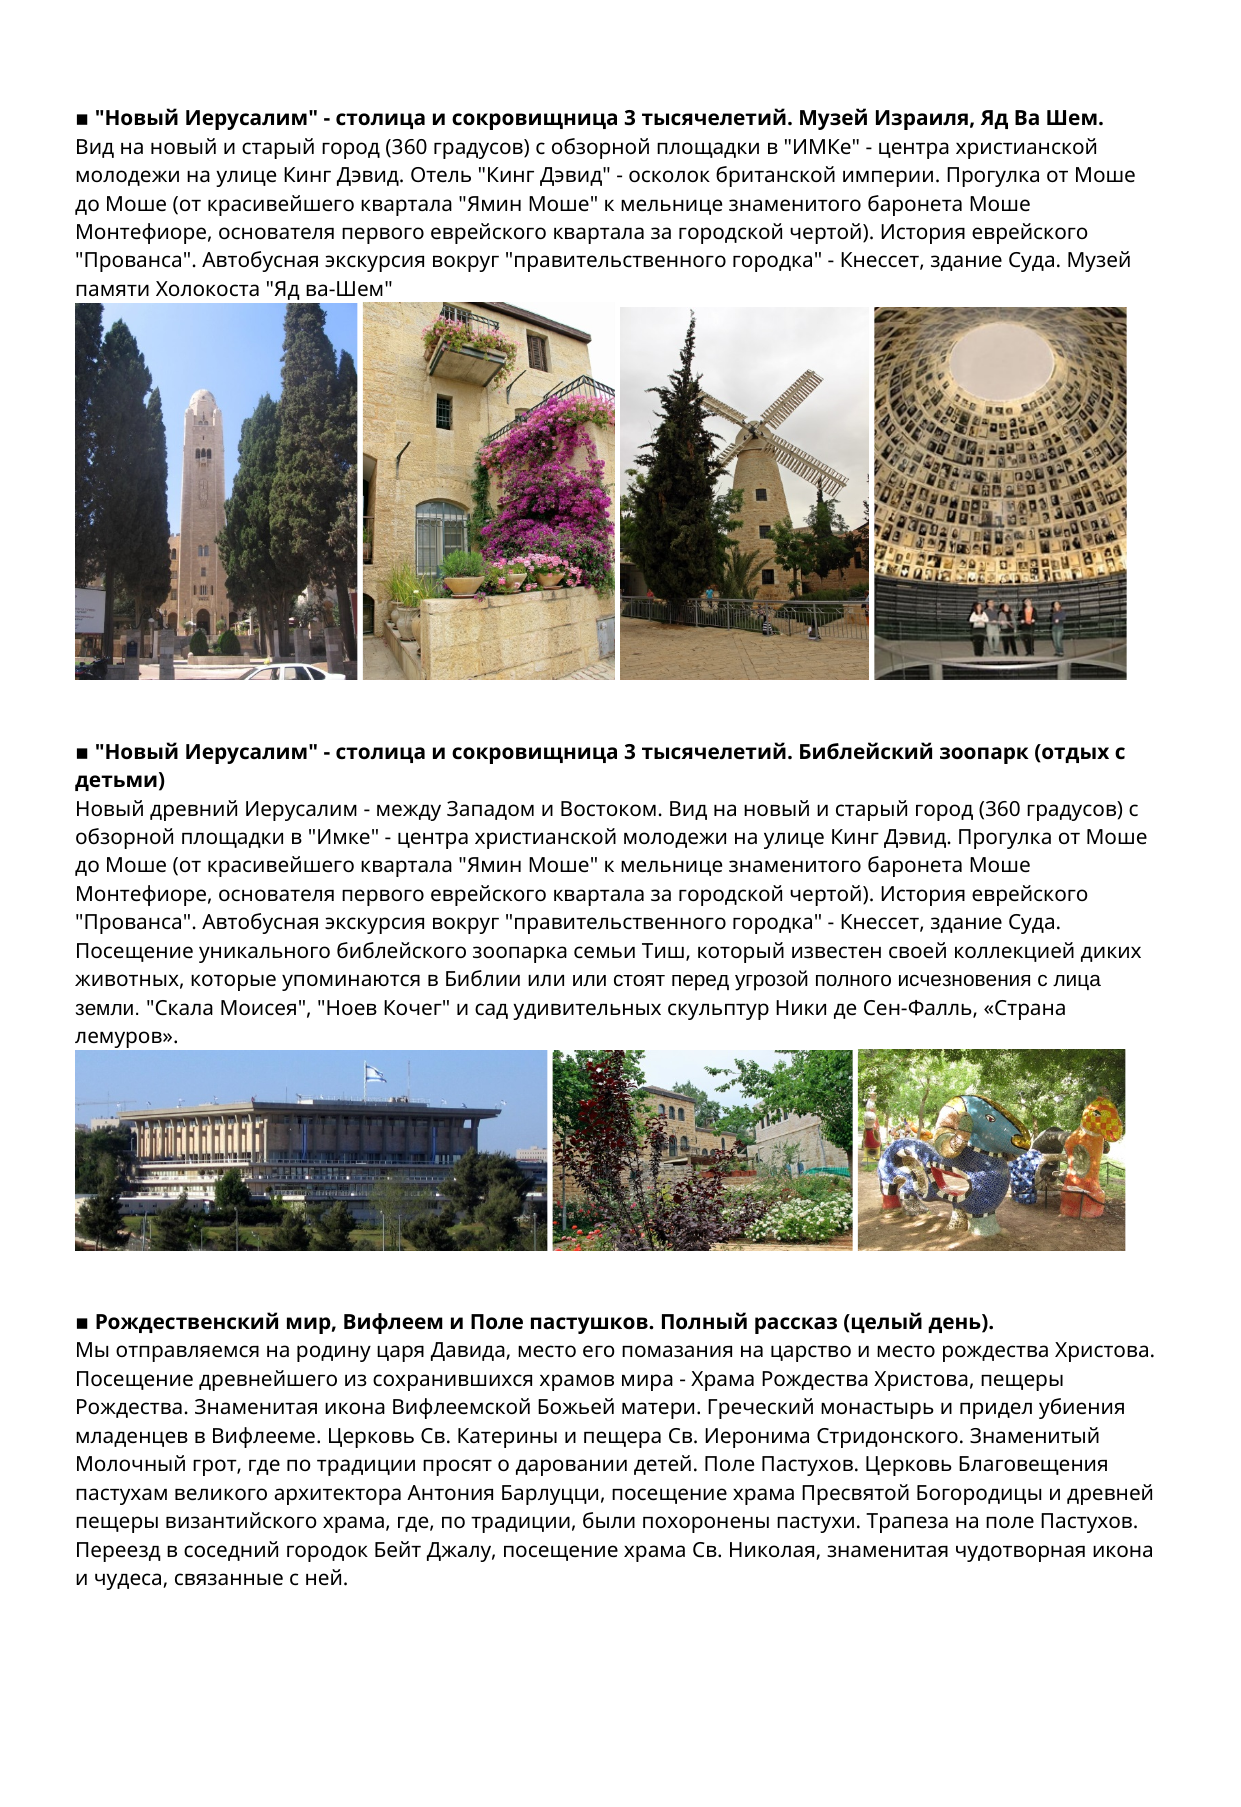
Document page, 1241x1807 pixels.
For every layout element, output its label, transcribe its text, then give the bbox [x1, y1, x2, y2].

picture [552, 1050, 853, 1251]
picture [75, 303, 358, 680]
picture [874, 307, 1127, 680]
text ▪ "Новый Иерусалим" - столица и сокровищница 3 тысячелетий. Музей Израиля, Яд Ва Шем. [75, 103, 1165, 132]
picture [75, 1050, 548, 1251]
text Новый древний Иерусалим - между Западом и Востоком. Вид на новый и старый город (360 градусов) с обзорной площадки в "Имке" - центра христианской молодежи на улице Кинг Дэвид. Прогулка от Моше до Моше (от красивейшего квартала "Ямин Моше" к мельнице знаменитого баронета Моше Монтефиоре, основателя первого еврейского квартала за городской чертой). История еврейского "Прованса". Автобусная экскурсия вокруг "правительственного городка" - Кнессет, здание Суда. Посещение уникального библейского зоопарка семьи Тиш, который известен своей коллекцией диких животных, которые упоминаются в Библии или или стоят перед угрозой полного исчезновения с лица земли. "Скала Моисея", "Ноев Кочег" и сад удивительных скульптур Ники де Сен-Фалль, «Страна лемуров». [75, 794, 1165, 1050]
picture [857, 1049, 1126, 1251]
text Мы отправляемся на родину царя Давида, место его помазания на царство и место рождества Христова. Посещение древнейшего из сохранившихся храмов мира - Храма Рождества Христова, пещеры Рождества. Знаменитая икона Вифлеемской Божьей матери. Греческий монастырь и придел убиения младенцев в Вифлееме. Церковь Св. Катерины и пещера Св. Иеронима Стридонского. Знаменитый Молочный грот, где по традиции просят о даровании детей. Поле Пастухов. Церковь Благовещения пастухам великого архитектора Антония Барлуцци, посещение храма Пресвятой Богородицы и древней пещеры византийского храма, где, по традиции, были похоронены пастухи. Трапеза на поле Пастухов. Переезд в соседний городок Бейт Джалу, посещение храма Св. Николая, знаменитая чудотворная икона и чудеса, связанные с ней. [75, 1336, 1165, 1592]
text Вид на новый и старый город (360 градусов) с обзорной площадки в "ИМКе" - центра христианской молодежи на улице Кинг Дэвид. Отель "Кинг Дэвид" - осколок британской империи. Прогулка от Моше до Моше (от красивейшего квартала "Ямин Моше" к мельнице знаменитого баронета Моше Монтефиоре, основателя первого еврейского квартала за городской чертой). История еврейского "Прованса". Автобусная экскурсия вокруг "правительственного городка" - Кнессет, здание Суда. Музей памяти Холокоста "Яд ва-Шем" [75, 132, 1165, 302]
text ▪ "Новый Иерусалим" - столица и сокровищница 3 тысячелетий. Библейский зоопарк (отдых с детьми) [75, 737, 1165, 794]
picture [620, 307, 869, 680]
text ▪ Рождественский мир, Вифлеем и Поле пастушков. Полный рассказ (целый день). [75, 1307, 1165, 1336]
picture [362, 302, 615, 680]
